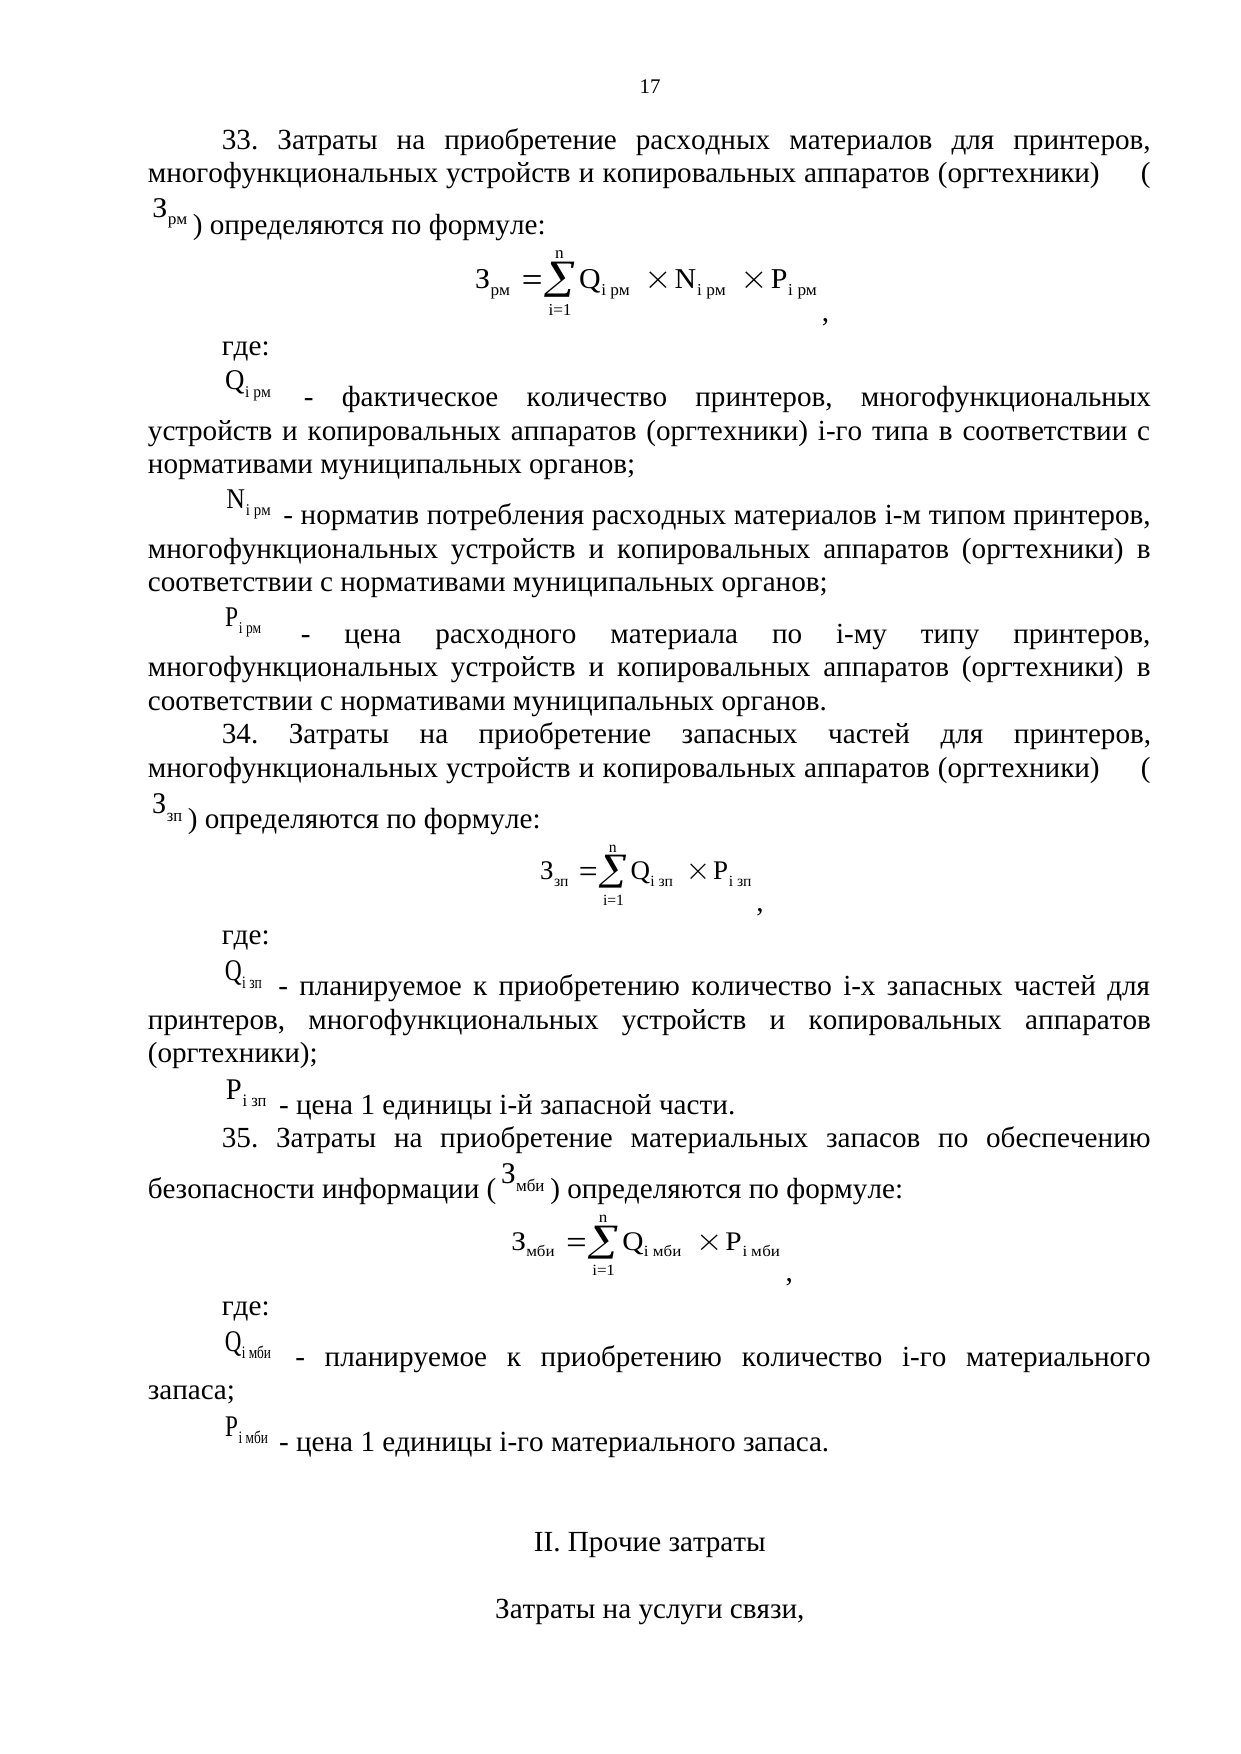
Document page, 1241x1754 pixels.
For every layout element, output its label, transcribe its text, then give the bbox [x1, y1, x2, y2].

text 33. Затраты на приобретение расходных материалов для принтеров, многофункциональных устройств и копировальных аппаратов (оргтехники) () определяются по формуле: [148, 122, 1152, 240]
text где: [148, 917, 1152, 951]
text - цена 1 единицы i-го материального запаса. [148, 1406, 1152, 1457]
text - планируемое к приобретению количество i-го материального запаса; [148, 1321, 1152, 1406]
text Затраты на услуги связи, [148, 1591, 1152, 1625]
text , [148, 1205, 1152, 1288]
text - цена 1 единицы i-й запасной части. [148, 1069, 1152, 1120]
text 34. Затраты на приобретение запасных частей для принтеров, многофункциональных устройств и копировальных аппаратов (оргтехники) () определяются по формуле: [148, 716, 1152, 835]
text , [148, 240, 1152, 328]
text - фактическое количество принтеров, многофункциональных устройств и копировальных аппаратов (оргтехники) i-го типа в соответствии с нормативами муниципальных органов; [148, 361, 1152, 480]
text - норматив потребления расходных материалов i-м типом принтеров, многофункциональных устройств и копировальных аппаратов (оргтехники) в соответствии с нормативами муниципальных органов; [148, 480, 1152, 598]
text 35. Затраты на приобретение материальных запасов по обеспечению безопасности информации () определяются по формуле: [148, 1120, 1152, 1205]
text где: [148, 1288, 1152, 1321]
text где: [148, 328, 1152, 361]
text , [148, 835, 1152, 917]
text - планируемое к приобретению количество i-х запасных частей для принтеров, многофункциональных устройств и копировальных аппаратов (оргтехники); [148, 951, 1152, 1069]
text II. Прочие затраты [148, 1524, 1152, 1558]
text - цена расходного материала по i-му типу принтеров, многофункциональных устройств и копировальных аппаратов (оргтехники) в соответствии с нормативами муниципальных органов. [148, 598, 1152, 716]
